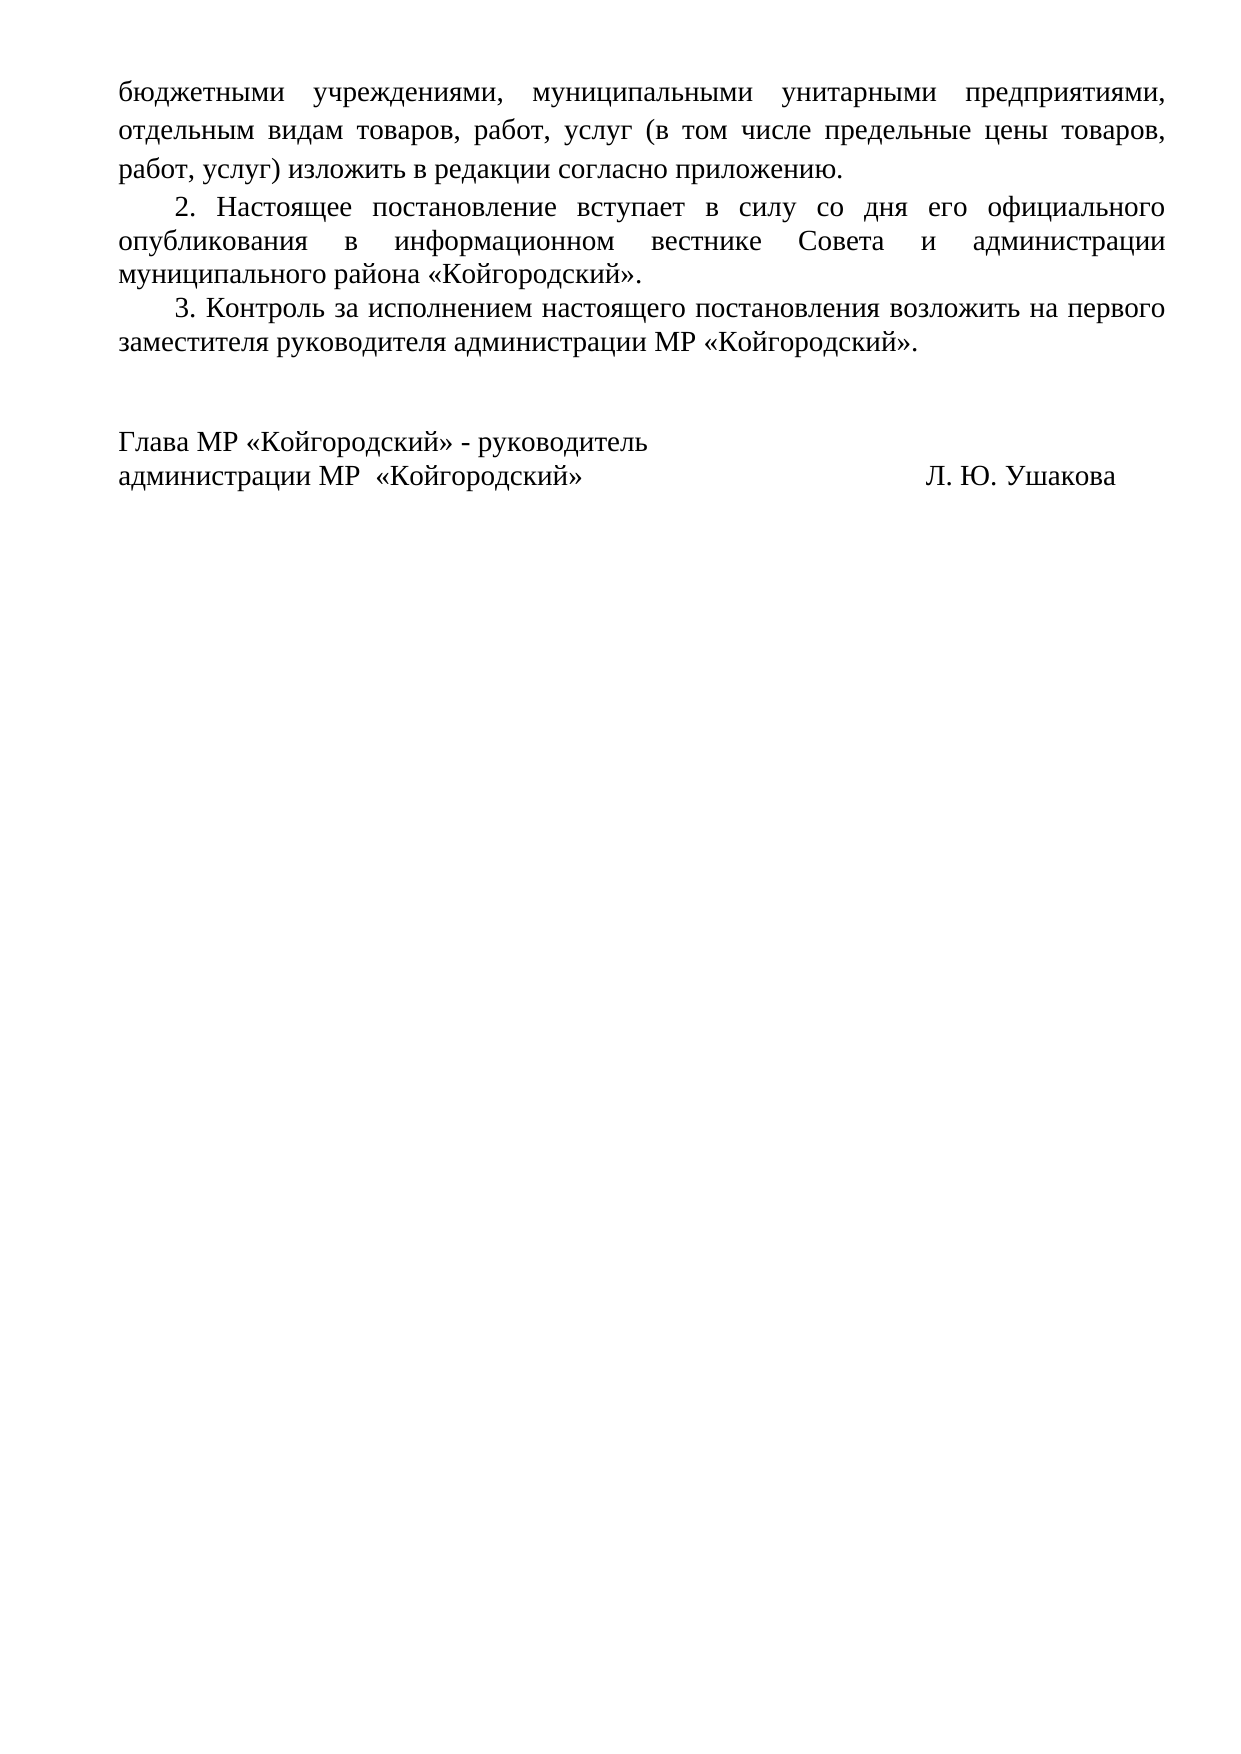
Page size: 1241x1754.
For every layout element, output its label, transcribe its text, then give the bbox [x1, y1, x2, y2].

text 2. Настоящее постановление вступает в силу со дня его официального опубликования в информационном вестнике Совета и администрации муниципального района «Койгородский». [118, 189, 1167, 290]
subtitle администрации МР «Койгородский» Л. Ю. Ушакова [118, 458, 1167, 491]
subtitle Глава МР «Койгородский» - руководитель [118, 424, 1167, 458]
text 3. Контроль за исполнением настоящего постановления возложить на первого заместителя руководителя администрации МР «Койгородский». [118, 290, 1167, 357]
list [118, 74, 1167, 184]
